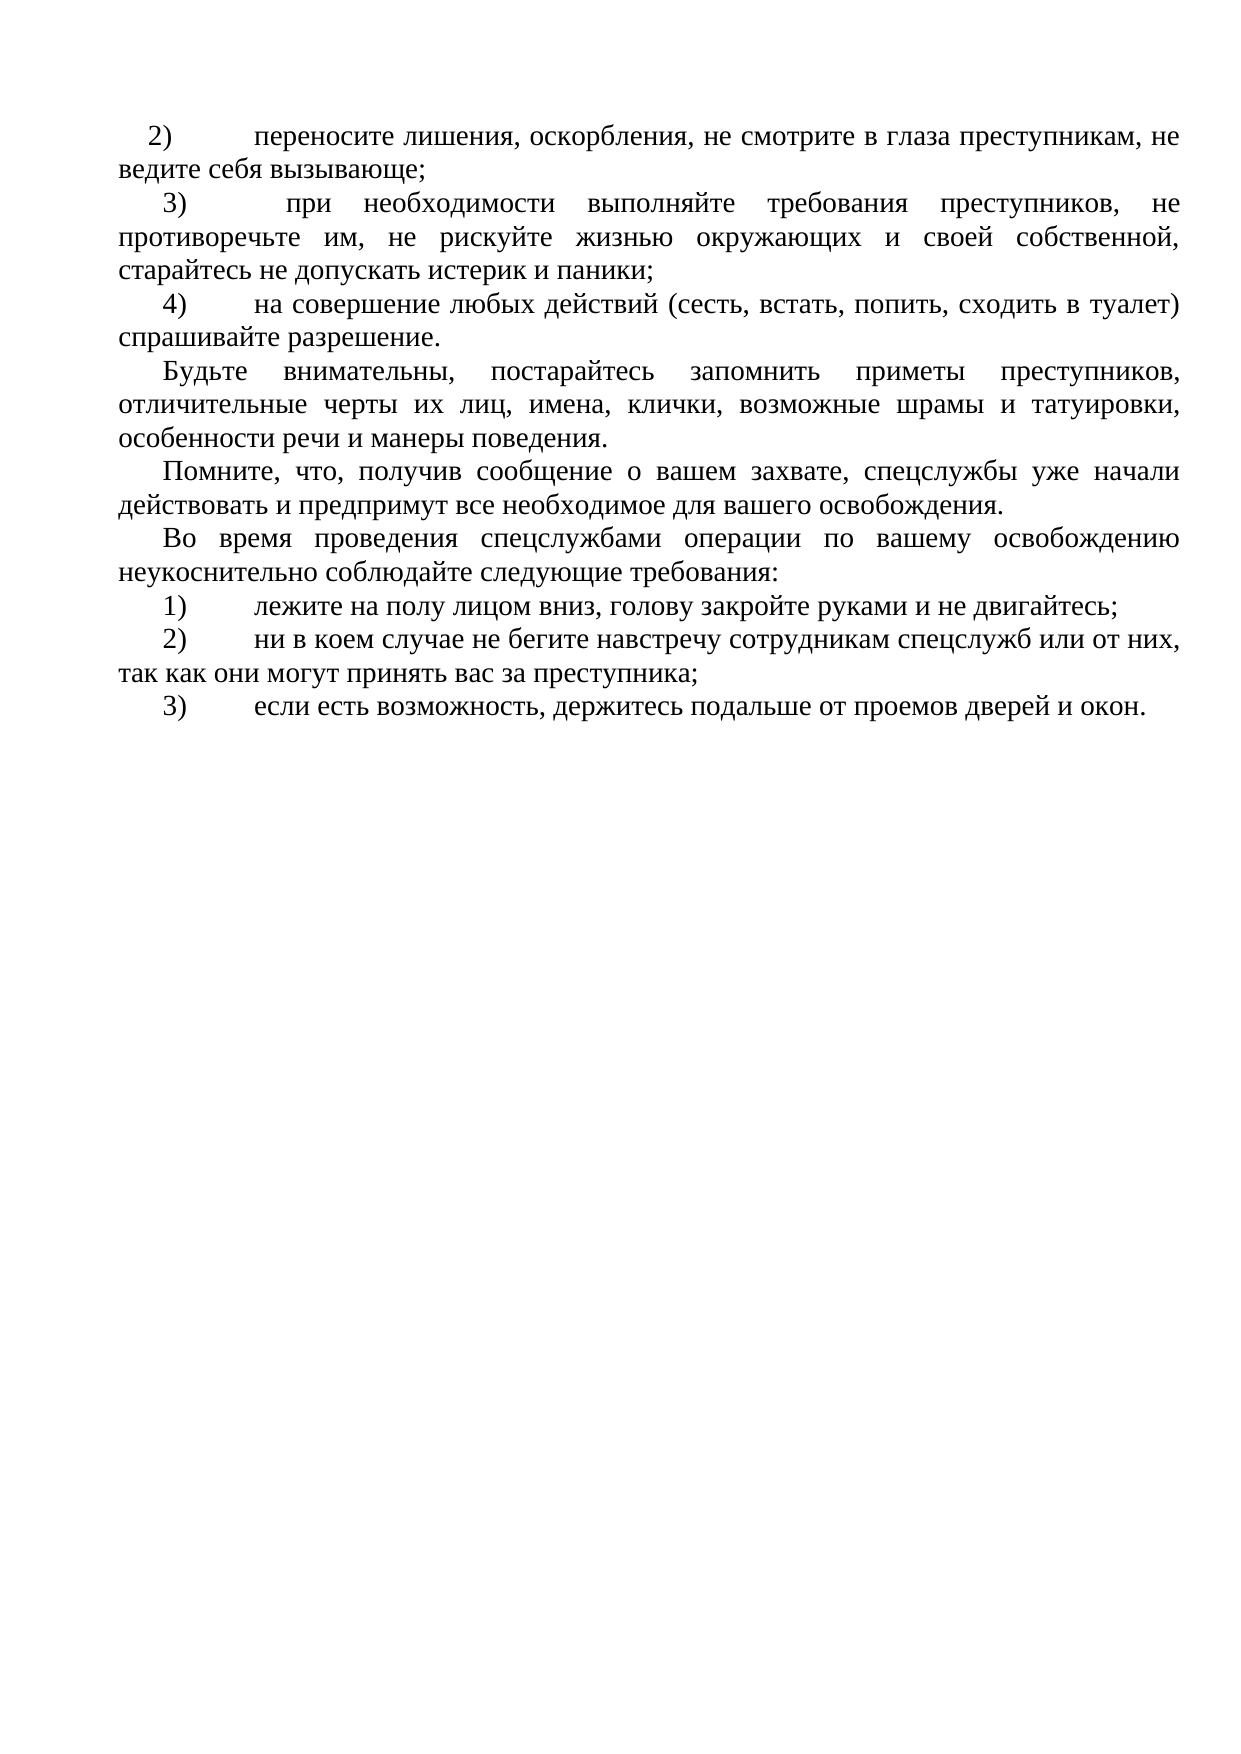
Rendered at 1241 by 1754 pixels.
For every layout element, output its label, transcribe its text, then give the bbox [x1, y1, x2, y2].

text Помните, что, получив сообщение о вашем захвате, спецслужбы уже начали действовать и предпримут все необходимое для вашего освобождения. [118, 453, 1181, 521]
text Будьте внимательны, постарайтесь запомнить приметы преступников, отличительные черты их лиц, имена, клички, возможные шрамы и татуировки, особенности речи и манеры поведения. [118, 353, 1181, 453]
list если есть возможность, держитесь подальше от проемов дверей и окон. [118, 688, 1181, 722]
text Во время проведения спецслужбами операции по вашему освобождению неукоснительно соблюдайте следующие требования: [118, 521, 1181, 588]
list при необходимости выполняйте требования преступников, не противоречьте им, не рискуйте жизнью окружающих и своей собственной, старайтесь не допускать истерик и паники; [118, 185, 1181, 286]
list на совершение любых действий (сесть, встать, попить, сходить в туалет) спрашивайте разрешение. [118, 286, 1181, 353]
list ни в коем случае не бегите навстречу сотрудникам спецслужб или от них, так как они могут принять вас за преступника; [118, 621, 1181, 688]
list переносите лишения, оскорбления, не смотрите в глаза преступникам, не ведите себя вызывающе; [118, 118, 1181, 185]
list лежите на полу лицом вниз, голову закройте руками и не двигайтесь; [118, 588, 1181, 621]
